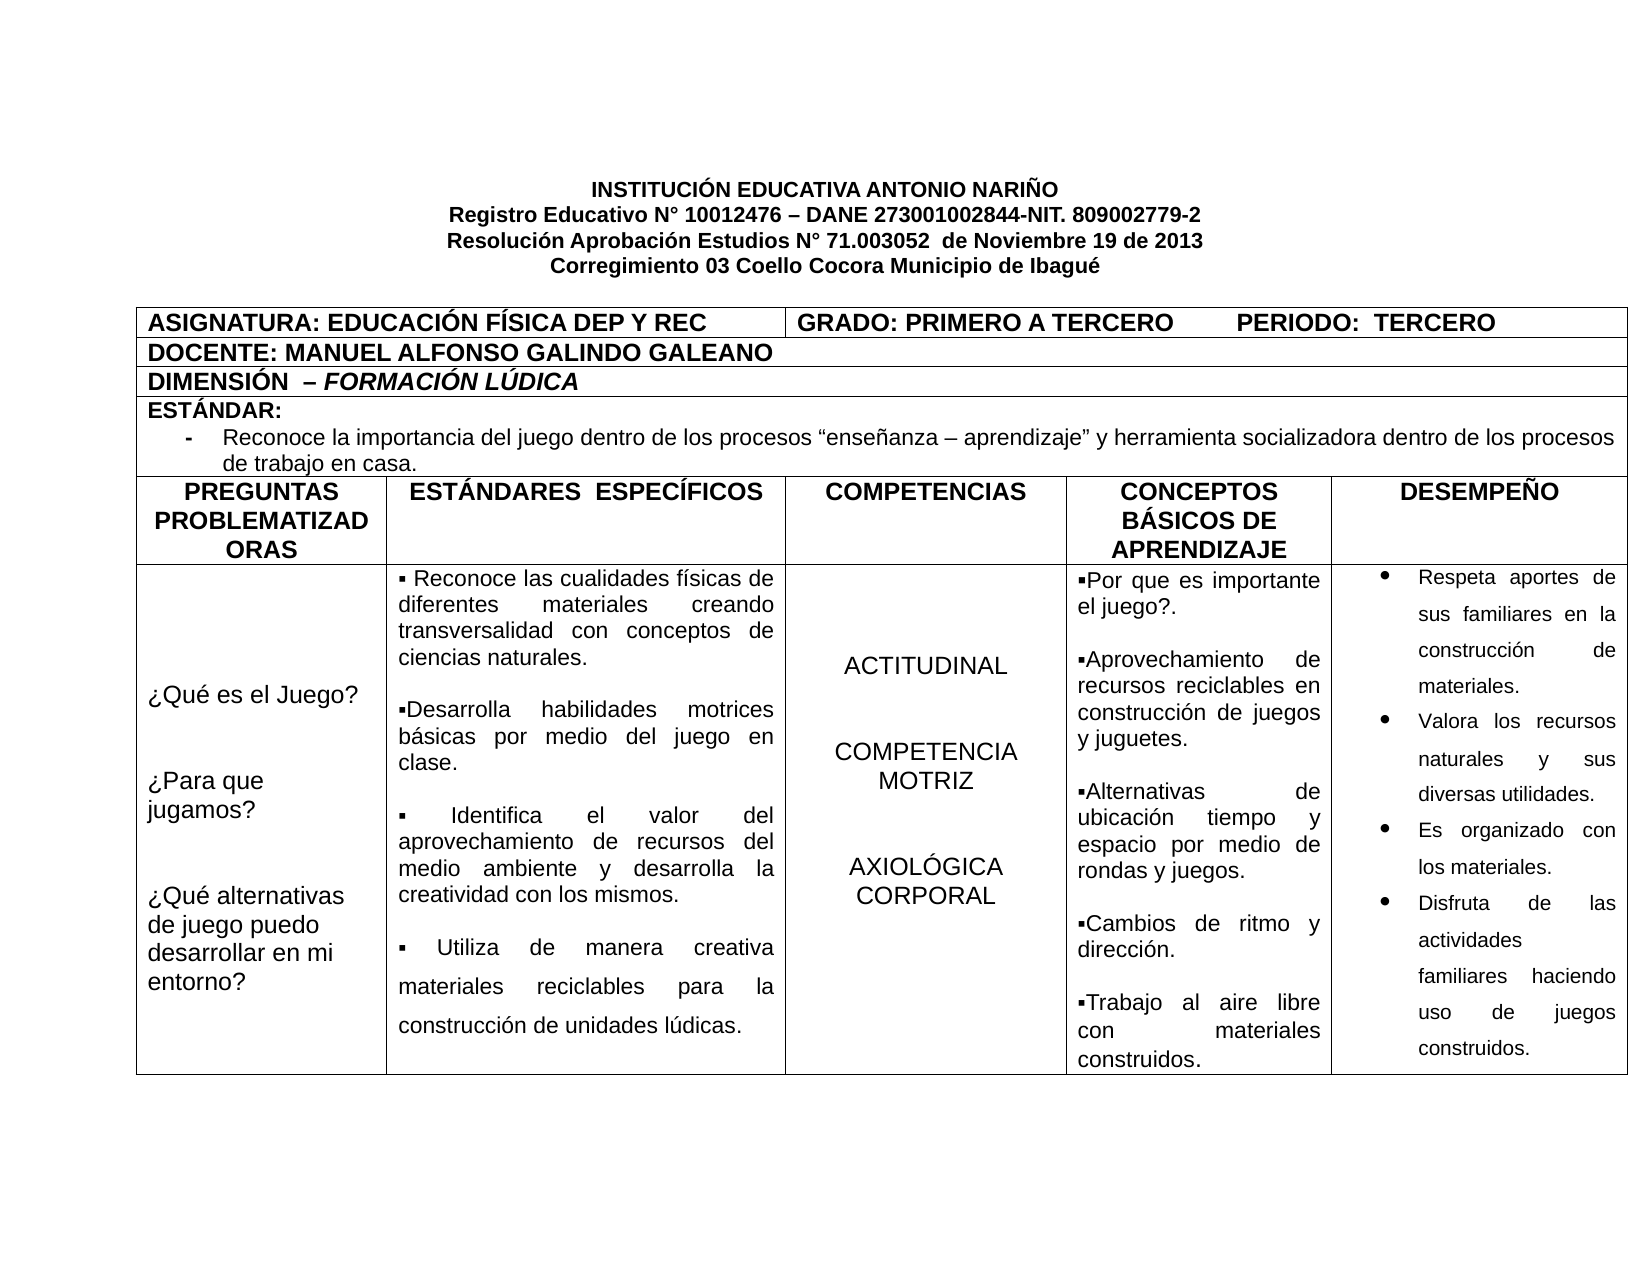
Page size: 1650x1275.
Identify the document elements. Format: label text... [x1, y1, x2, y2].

table_cell ▪Por que es importante el juego?. ▪Aprovechamiento de recursos reciclables en construcción de juegos y juguetes. ▪Alternativas de ubicación tiempo y espacio por medio de rondas y juegos. ▪Cambios de ritmo y dirección. ▪Trabajo al aire libre con materiales construidos. [1067, 565, 1331, 1074]
table_cell DIMENSIÓN – FORMACIÓN LÚDICA [137, 367, 1627, 396]
text Resolución Aprobación Estudios N° 71.003052 de Noviembre 19 de 2013 [148, 228, 1502, 253]
table_cell ▪ Reconoce las cualidades físicas de diferentes materiales creando transversalidad con conceptos de ciencias naturales. ▪Desarrolla habilidades motrices básicas por medio del juego en clase. ▪ Identifica el valor del aprovechamiento de recursos del medio ambiente y desarrolla la creatividad con los mismos. ▪ Utiliza de manera creativa materiales reciclables para la construcción de unidades lúdicas. [387, 565, 785, 1074]
table_cell ¿Qué es el Juego? ¿Para que jugamos? ¿Qué alternativas de juego puedo desarrollar en mi entorno? [137, 565, 386, 1074]
table_header GRADO: PRIMERO A TERCERO PERIODO: TERCERO [786, 308, 1627, 337]
table_cell Respeta aportes de sus familiares en la construcción de materiales. Valora los recursos naturales y sus diversas utilidades. Es organizado con los materiales. Disfruta de las actividades familiares haciendo uso de juegos construidos. [1332, 565, 1627, 1074]
table_cell DESEMPEÑO [1332, 477, 1627, 563]
text Corregimiento 03 Coello Cocora Municipio de Ibagué [148, 253, 1502, 278]
table_cell ESTÁNDAR: Reconoce la importancia del juego dentro de los procesos “enseñanza – aprendizaje” y herramienta socializadora dentro de los procesos de trabajo en casa. [137, 397, 1627, 476]
table_cell DOCENTE: MANUEL ALFONSO GALINDO GALEANO [137, 338, 1627, 366]
table_header ASIGNATURA: EDUCACIÓN FÍSICA DEP Y REC [137, 308, 785, 337]
text INSTITUCIÓN EDUCATIVA ANTONIO NARIÑO [148, 177, 1502, 202]
table_cell PREGUNTAS PROBLEMATIZADORAS [137, 477, 386, 563]
table_cell COMPETENCIAS [786, 477, 1066, 563]
table_cell ESTÁNDARES ESPECÍFICOS [387, 477, 785, 563]
table_cell CONCEPTOS BÁSICOS DE APRENDIZAJE [1067, 477, 1331, 563]
table_cell ACTITUDINAL COMPETENCIA MOTRIZ AXIOLÓGICA CORPORAL [786, 565, 1066, 1074]
text Registro Educativo N° 10012476 – DANE 273001002844-NIT. 809002779-2 [148, 202, 1502, 228]
